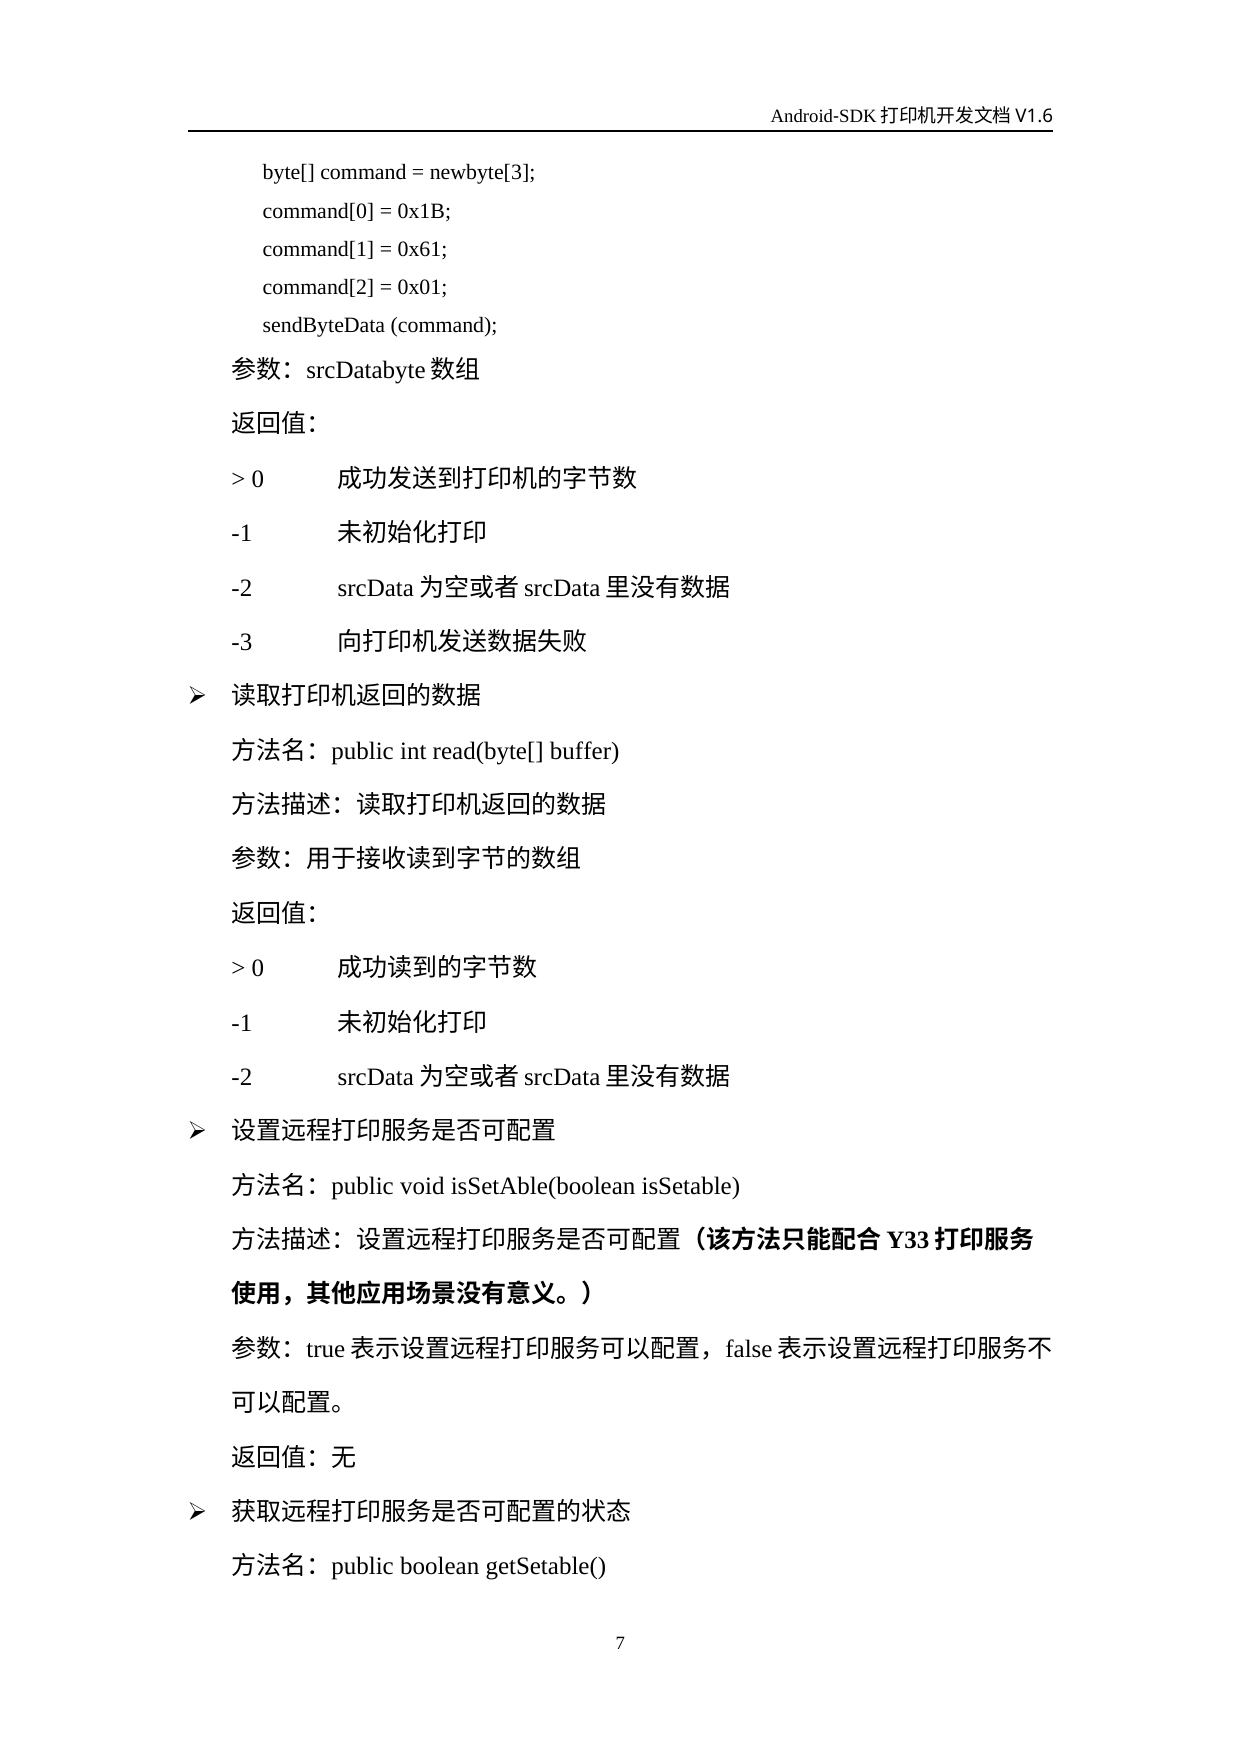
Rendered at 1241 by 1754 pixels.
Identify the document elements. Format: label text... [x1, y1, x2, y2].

text 参数：true表示设置远程打印服务可以配置，false表示设置远程打印服务不可以配置。 [231, 1328, 1053, 1419]
text -2 srcData为空或者srcData里没有数据 [231, 567, 1053, 603]
text command[1] = 0x61; [231, 236, 1053, 261]
text 方法描述：设置远程打印服务是否可配置（该方法只能配合Y33打印服务使用，其他应用场景没有意义。） [231, 1219, 1053, 1310]
text -3 向打印机发送数据失败 [231, 621, 1053, 658]
list 获取远程打印服务是否可配置的状态 [187, 1491, 1053, 1528]
text > 0 成功发送到打印机的字节数 [231, 458, 1053, 494]
text 返回值： [231, 893, 1053, 929]
text command[2] = 0x01; [187, 274, 1053, 299]
list 设置远程打印服务是否可配置 [187, 1111, 1053, 1147]
text 参数：用于接收读到字节的数组 [231, 839, 1053, 875]
text command[0] = 0x1B; [187, 198, 1053, 223]
text -1 未初始化打印 [231, 1002, 1053, 1038]
text 返回值： [231, 404, 1053, 440]
text 方法名：public boolean getSetable() [231, 1546, 1053, 1582]
text 方法名：public void isSetAble(boolean isSetable) [231, 1165, 1053, 1201]
text -2 srcData为空或者srcData里没有数据 [231, 1056, 1053, 1093]
text byte[] command = newbyte[3]; [231, 159, 1053, 184]
text 方法描述：读取打印机返回的数据 [231, 784, 1053, 821]
text > 0 成功读到的字节数 [231, 948, 1053, 984]
text 参数：srcDatabyte数组 [231, 349, 1053, 386]
text 方法名：public int read(byte[] buffer) [231, 730, 1053, 766]
list 读取打印机返回的数据 [187, 676, 1053, 712]
text -1 未初始化打印 [231, 513, 1053, 549]
text sendByteData (command); [187, 312, 1053, 337]
text 返回值：无 [231, 1437, 1053, 1473]
